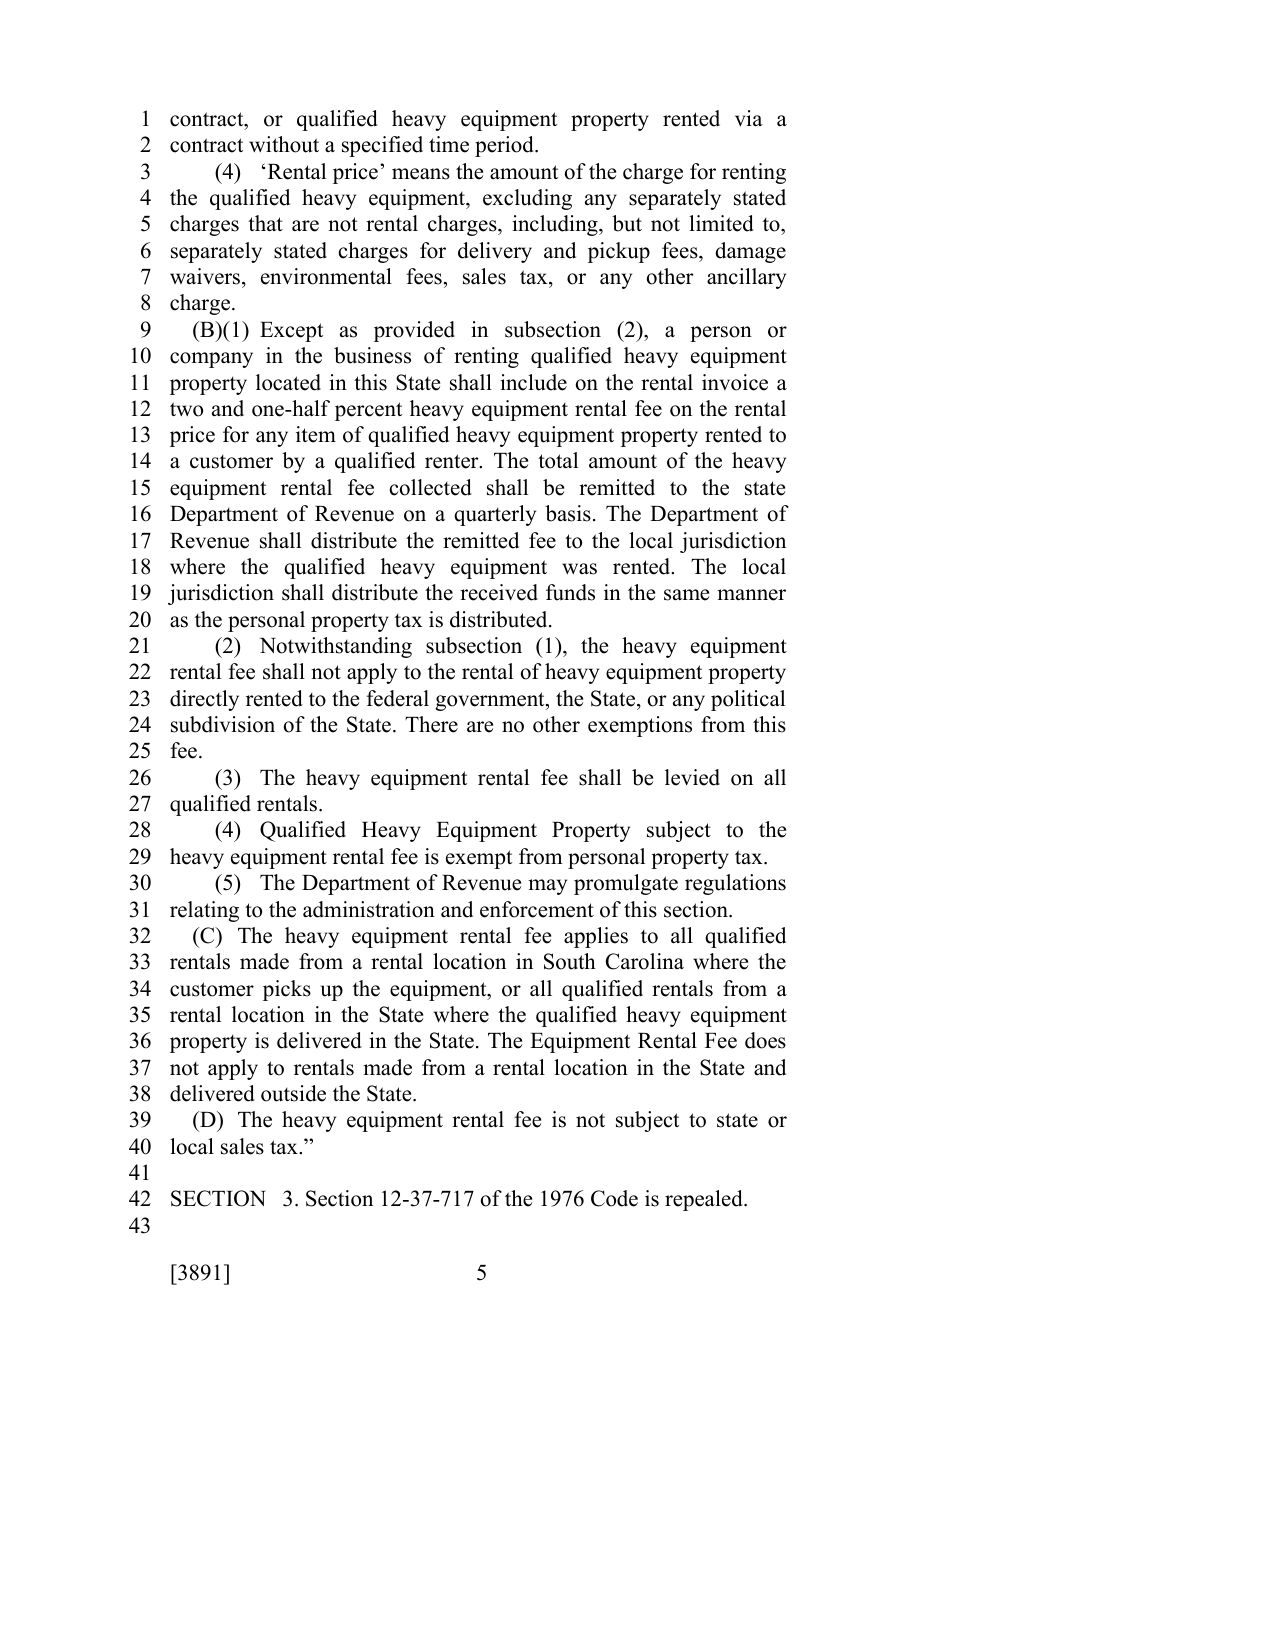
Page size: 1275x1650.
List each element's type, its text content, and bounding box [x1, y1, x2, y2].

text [169, 105, 787, 158]
text (5) The Department of Revenue may promulgate regulations relating to the administration and enforcement of this section. [169, 869, 787, 922]
text (3) The heavy equipment rental fee shall be levied on all qualified rentals. [169, 764, 787, 817]
text (B)(1) Except as provided in subsection (2), a person or company in the business of renting qualified heavy equipment property located in this State shall include on the rental invoice a two and one-half percent heavy equipment rental fee on the rental price for any item of qualified heavy equipment property rented to a customer by a qualified renter. The total amount of the heavy equipment rental fee collected shall be remitted to the state Department of Revenue on a quarterly basis. The Department of Revenue shall distribute the remitted fee to the local jurisdiction where the qualified heavy equipment was rented. The local jurisdiction shall distribute the received funds in the same manner as the personal property tax is distributed. [169, 316, 787, 632]
text (4) Qualified Heavy Equipment Property subject to the heavy equipment rental fee is exempt from personal property tax. [169, 817, 787, 869]
text (4) ‘Rental price’ means the amount of the charge for renting the qualified heavy equipment, excluding any separately stated charges that are not rental charges, including, but not limited to, separately stated charges for delivery and pickup fees, damage waivers, environmental fees, sales tax, or any other ancillary charge. [169, 158, 787, 316]
text (C) The heavy equipment rental fee applies to all qualified rentals made from a rental location in South Carolina where the customer picks up the equipment, or all qualified rentals from a rental location in the State where the qualified heavy equipment property is delivered in the State. The Equipment Rental Fee does not apply to rentals made from a rental location in the State and delivered outside the State. [169, 922, 787, 1106]
text SECTION 3. Section 12-37-717 of the 1976 Code is repealed. [169, 1186, 787, 1212]
text (D) The heavy equipment rental fee is not subject to state or local sales tax.” [169, 1106, 787, 1159]
text (2) Notwithstanding subsection (1), the heavy equipment rental fee shall not apply to the rental of heavy equipment property directly rented to the federal government, the State, or any political subdivision of the State. There are no other exemptions from this fee. [169, 632, 787, 764]
